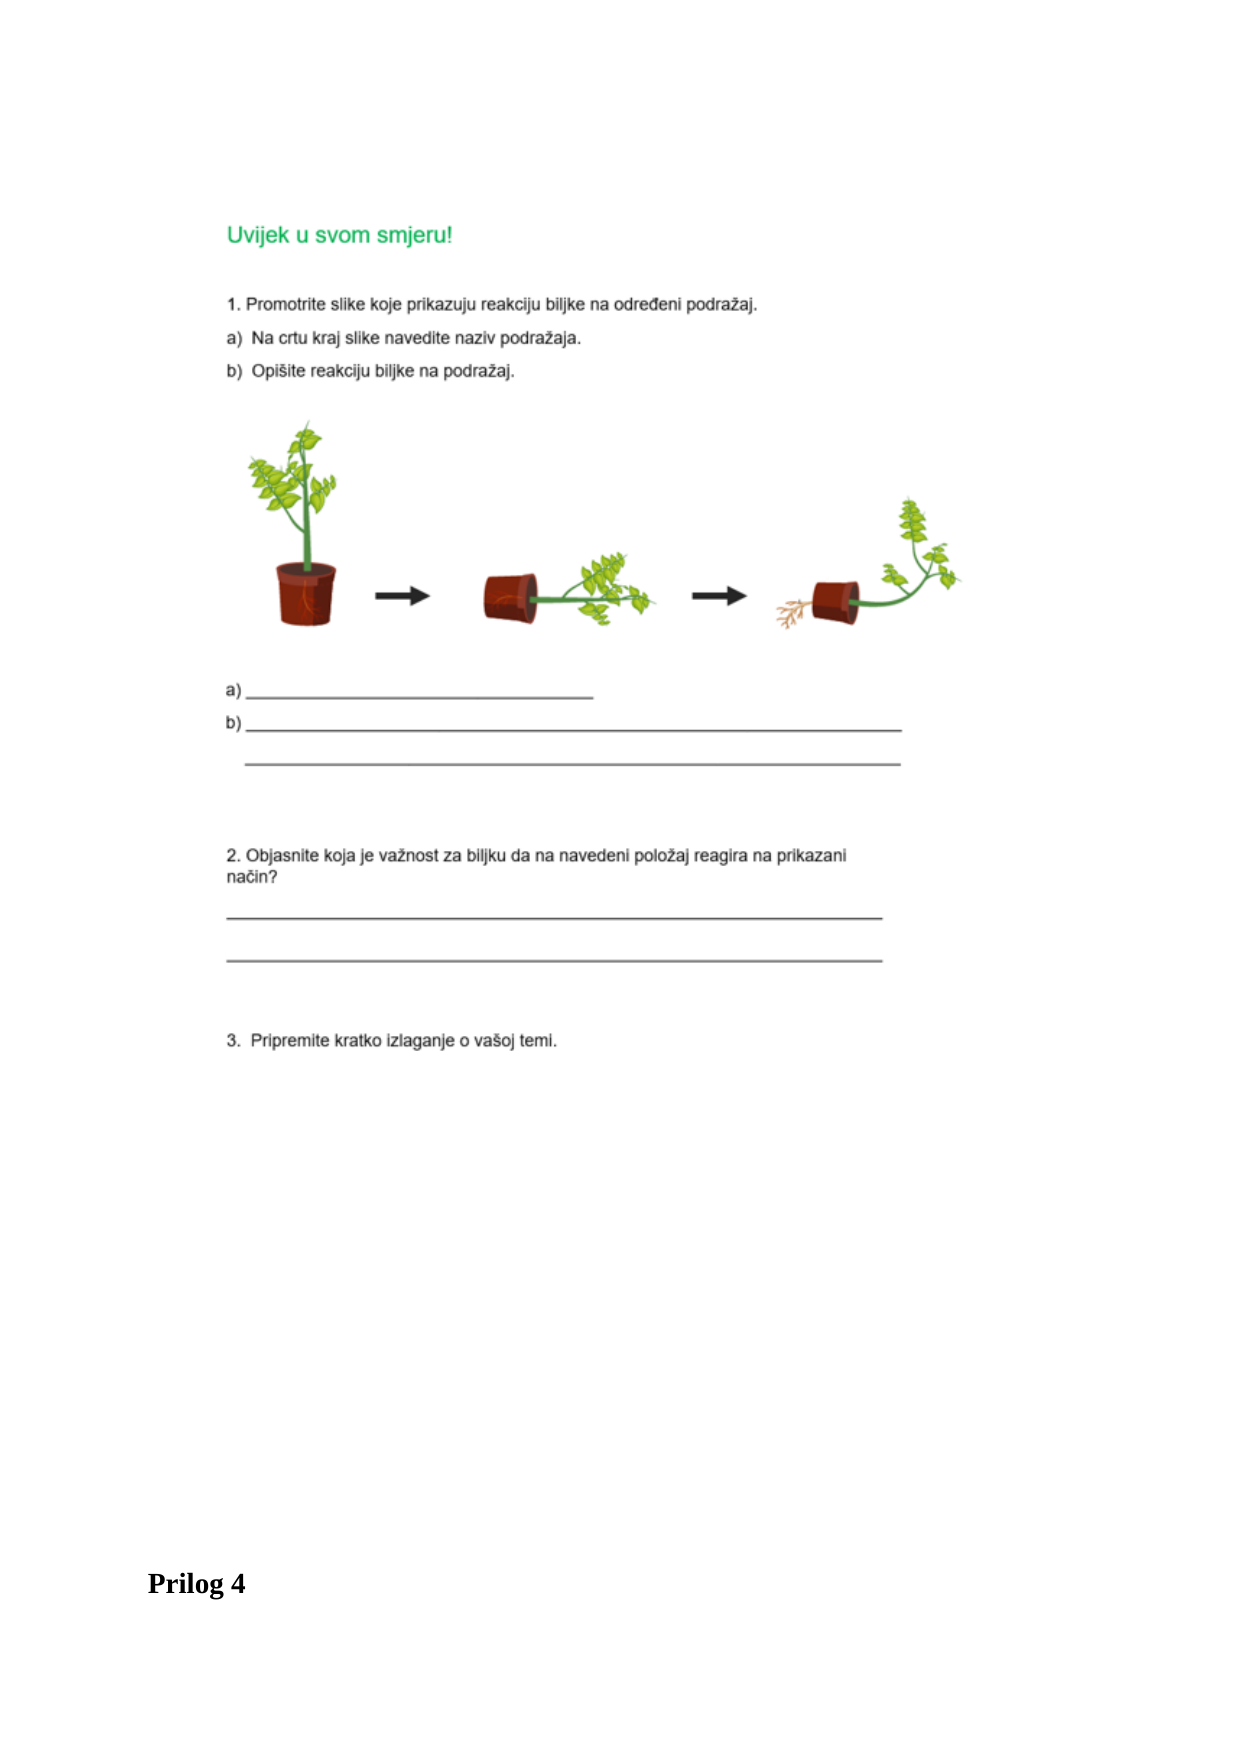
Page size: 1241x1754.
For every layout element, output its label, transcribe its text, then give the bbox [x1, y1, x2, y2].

text Prilog 4 [148, 1567, 1093, 1600]
picture [147, 214, 971, 1064]
